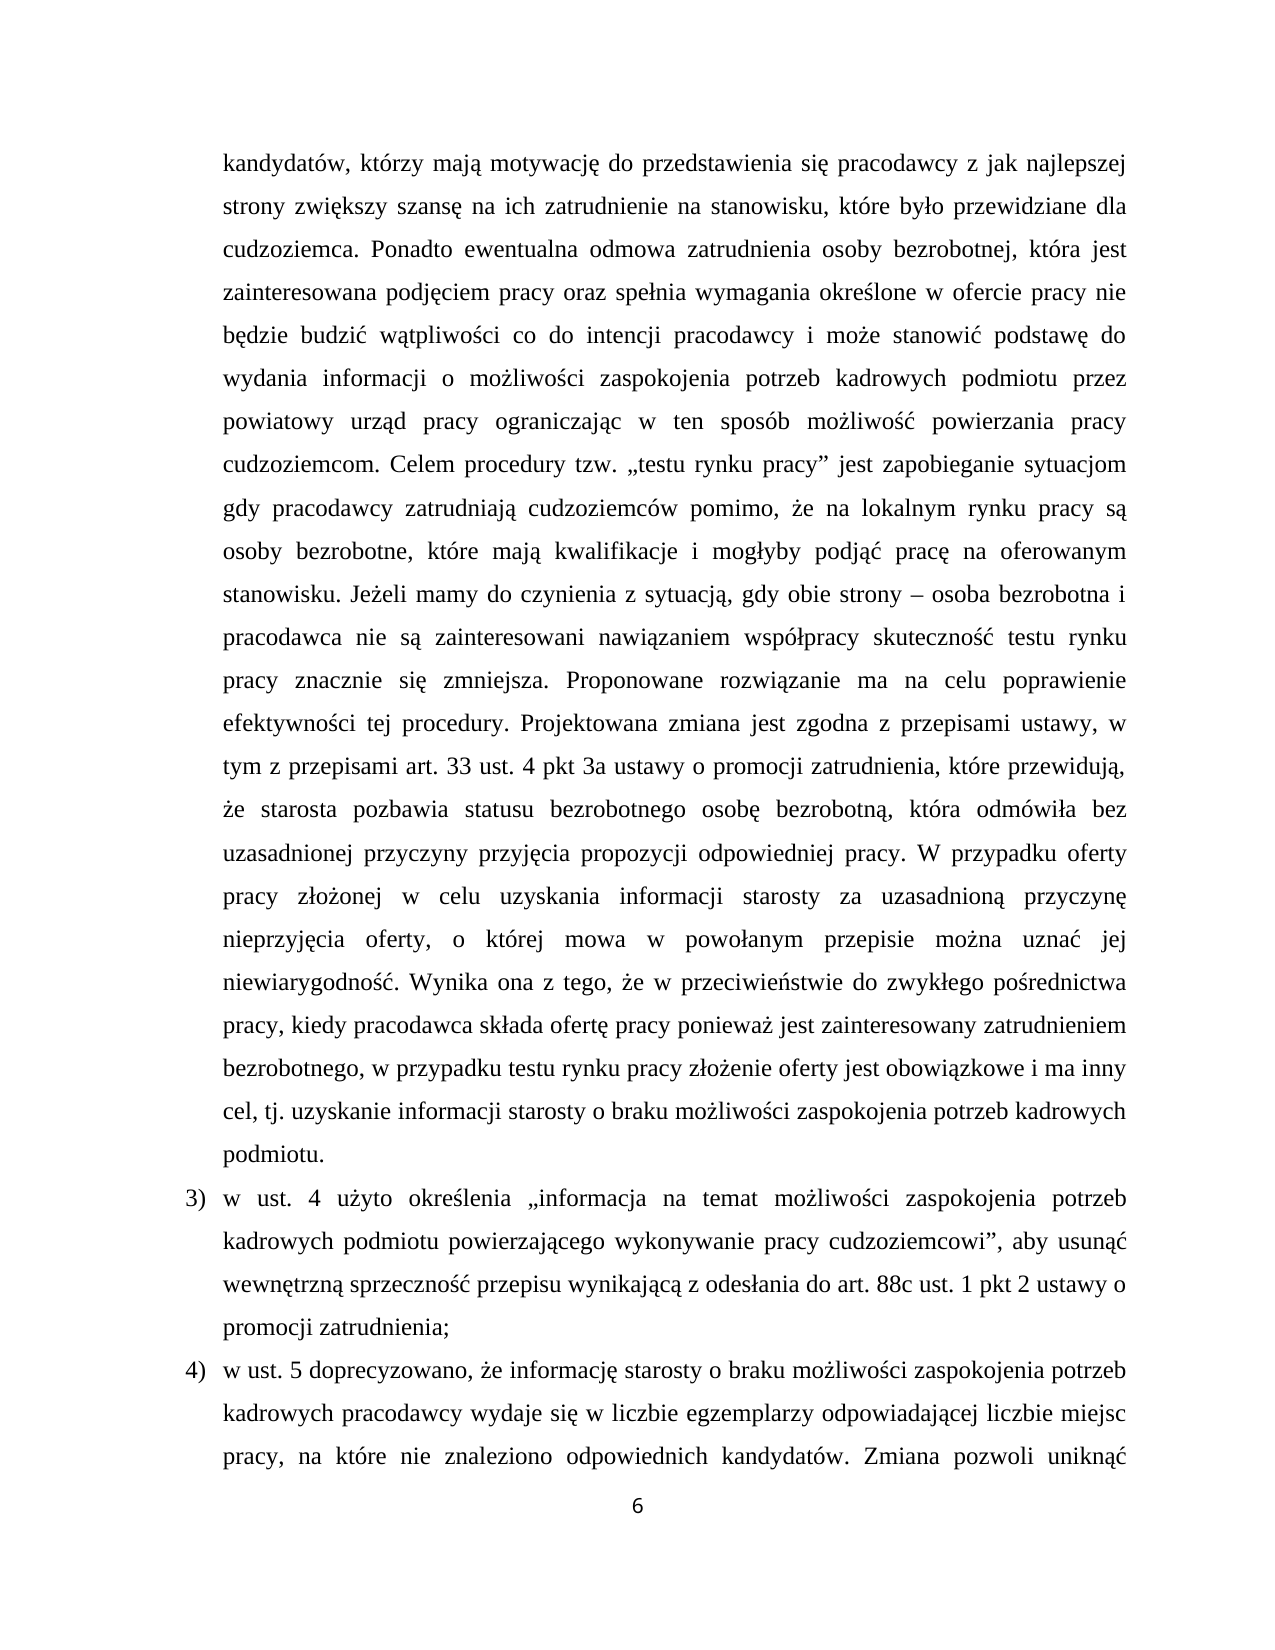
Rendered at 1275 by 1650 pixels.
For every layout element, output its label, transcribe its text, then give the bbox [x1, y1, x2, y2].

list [185, 148, 1127, 1168]
list w ust. 4 użyto określenia „informacja na temat możliwości zaspokojenia potrzeb kadrowych podmiotu powierzającego wykonywanie pracy cudzoziemcowi”, aby usunąć wewnętrzną sprzeczność przepisu wynikającą z odesłania do art. 88c ust. 1 pkt 2 ustawy o promocji zatrudnienia; [185, 1183, 1127, 1341]
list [185, 1355, 1127, 1470]
